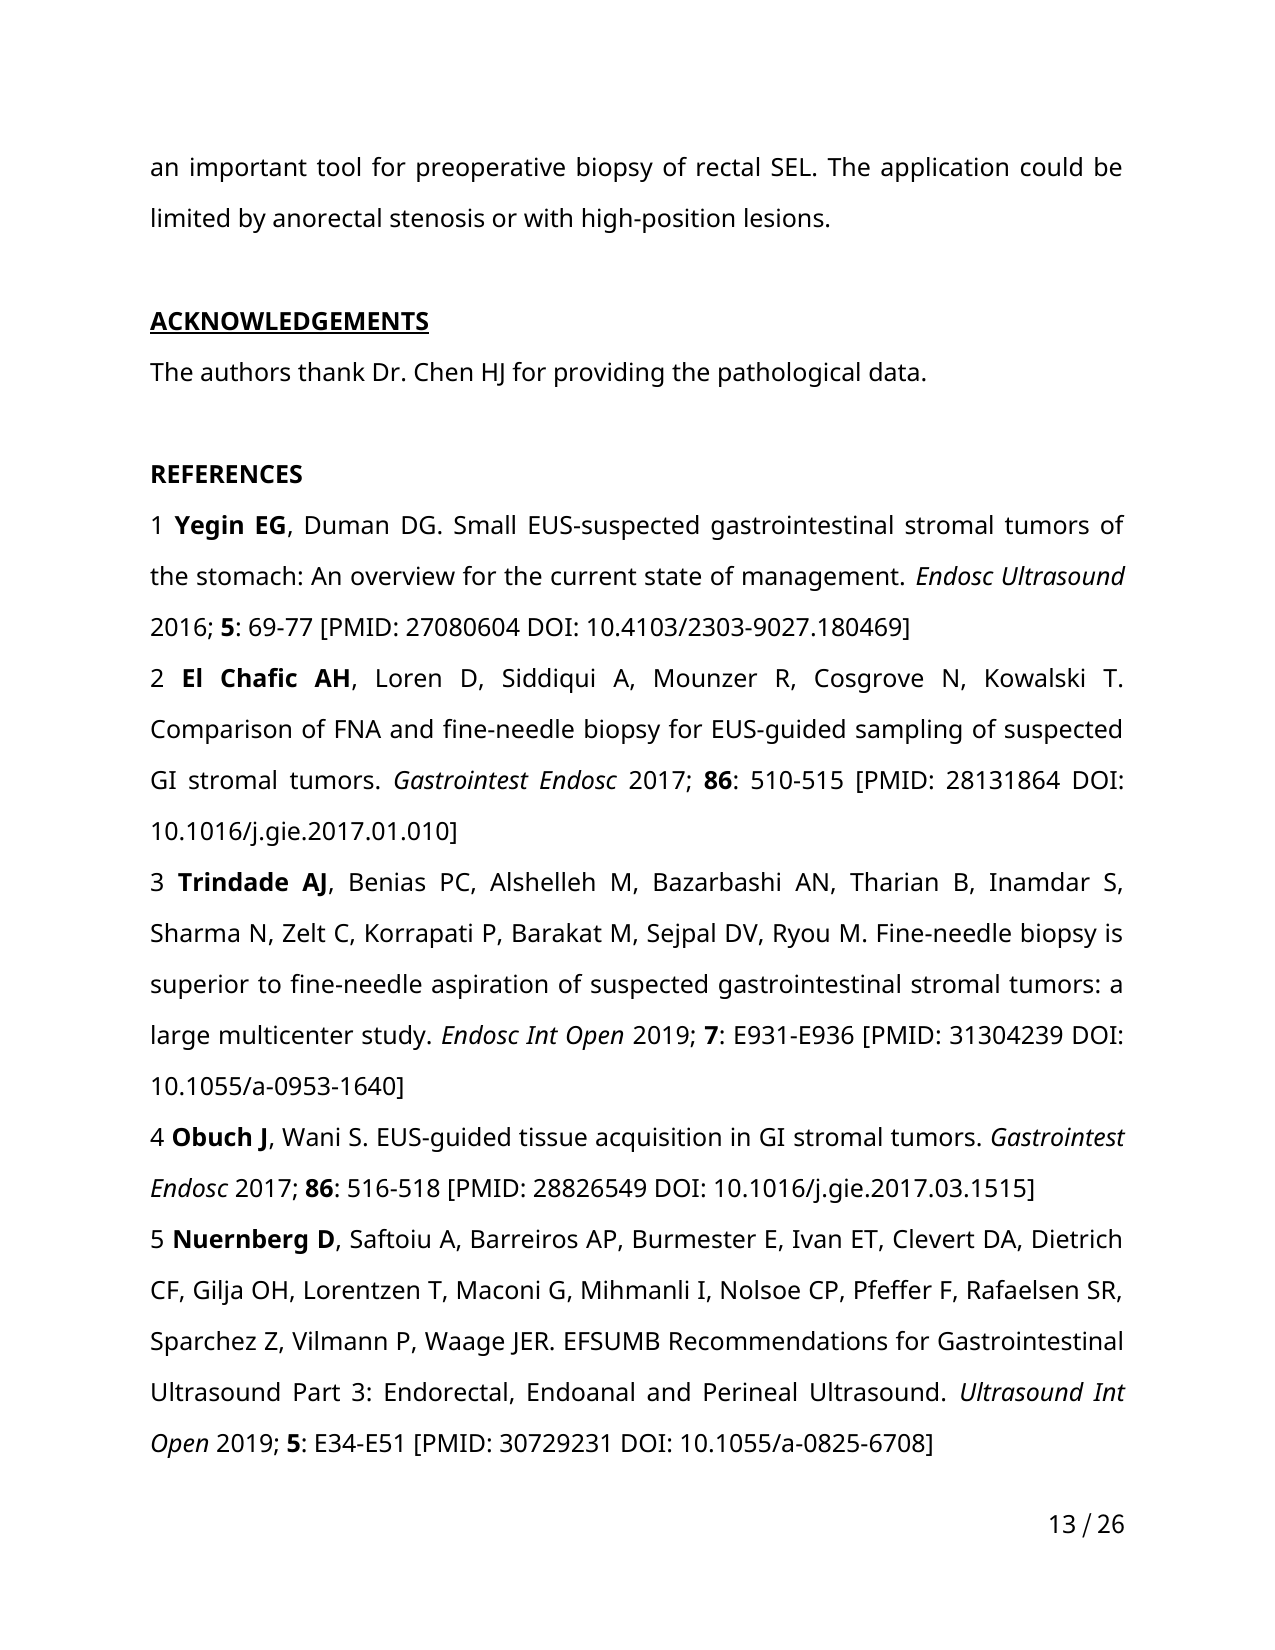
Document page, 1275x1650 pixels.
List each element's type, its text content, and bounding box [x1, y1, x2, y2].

text The authors thank Dr. Chen HJ for providing the pathological data. [150, 354, 1125, 388]
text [150, 150, 1125, 235]
text 4 Obuch J, Wani S. EUS-guided tissue acquisition in GI stromal tumors. Gastrointest Endosc 2017; 86: 516-518 [PMID: 28826549 DOI: 10.1016/j.gie.2017.03.1515] [150, 1120, 1125, 1205]
text 3 Trindade AJ, Benias PC, Alshelleh M, Bazarbashi AN, Tharian B, Inamdar S, Sharma N, Zelt C, Korrapati P, Barakat M, Sejpal DV, Ryou M. Fine-needle biopsy is superior to fine-needle aspiration of suspected gastrointestinal stromal tumors: a large multicenter study. Endosc Int Open 2019; 7: E931-E936 [PMID: 31304239 DOI: 10.1055/a-0953-1640] [150, 864, 1125, 1103]
text ACKNOWLEDGEMENTS [150, 303, 1125, 337]
text 1 Yegin EG, Duman DG. Small EUS-suspected gastrointestinal stromal tumors of the stomach: An overview for the current state of management. Endosc Ultrasound 2016; 5: 69-77 [PMID: 27080604 DOI: 10.4103/2303-9027.180469] [150, 507, 1125, 643]
text 5 Nuernberg D, Saftoiu A, Barreiros AP, Burmester E, Ivan ET, Clevert DA, Dietrich CF, Gilja OH, Lorentzen T, Maconi G, Mihmanli I, Nolsoe CP, Pfeffer F, Rafaelsen SR, Sparchez Z, Vilmann P, Waage JER. EFSUMB Recommendations for Gastrointestinal Ultrasound Part 3: Endorectal, Endoanal and Perineal Ultrasound. Ultrasound Int Open 2019; 5: E34-E51 [PMID: 30729231 DOI: 10.1055/a-0825-6708] [150, 1222, 1125, 1460]
text REFERENCES [150, 456, 1125, 490]
text 2 El Chafic AH, Loren D, Siddiqui A, Mounzer R, Cosgrove N, Kowalski T. Comparison of FNA and fine-needle biopsy for EUS-guided sampling of suspected GI stromal tumors. Gastrointest Endosc 2017; 86: 510-515 [PMID: 28131864 DOI: 10.1016/j.gie.2017.01.010] [150, 660, 1125, 848]
